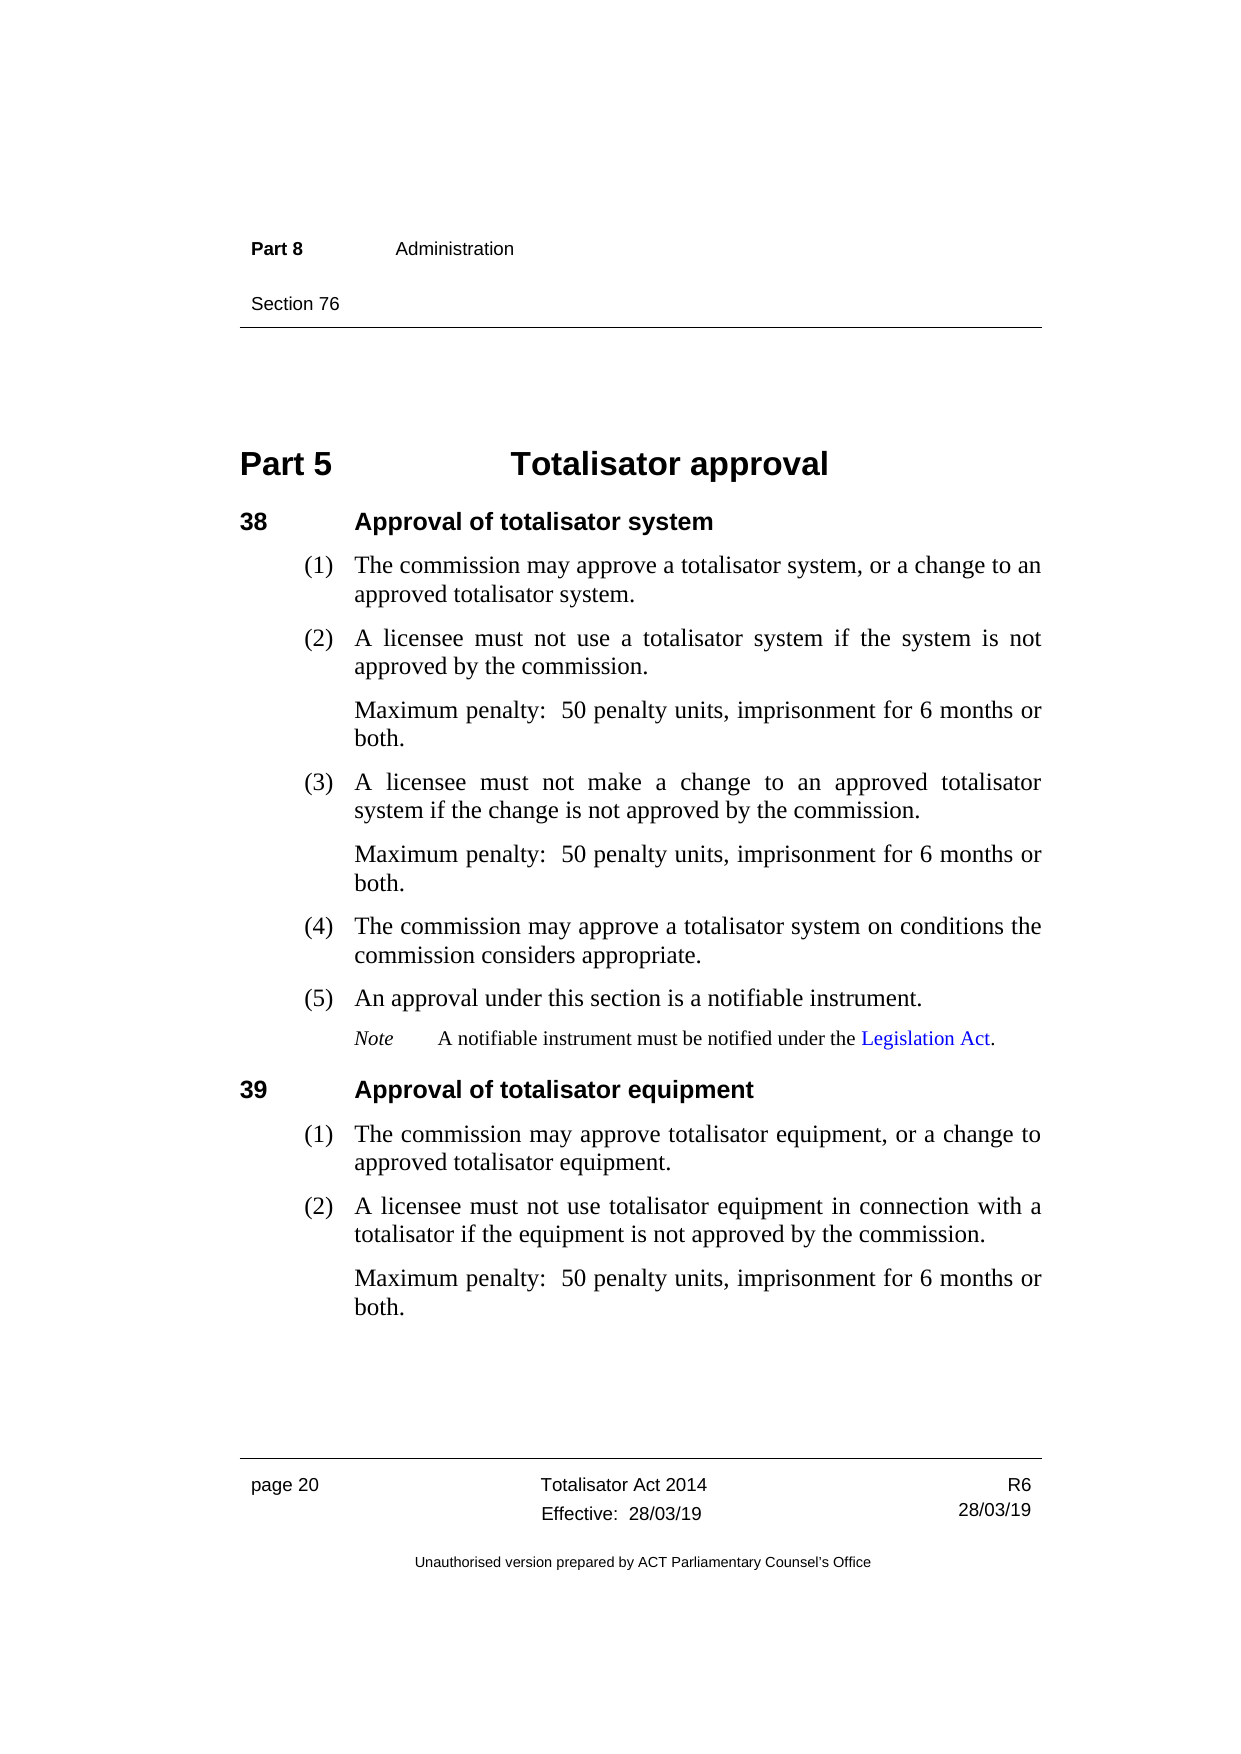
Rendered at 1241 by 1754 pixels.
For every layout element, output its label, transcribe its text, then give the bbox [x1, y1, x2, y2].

text 38 Approval of totalisator system [239, 507, 1042, 536]
text Note A notifiable instrument must be notified under the Legislation Act. [354, 1026, 1042, 1050]
text (4) The commission may approve a totalisator system on conditions the commission considers appropriate. [239, 911, 1042, 968]
text (5) An approval under this section is a notifiable instrument. [239, 983, 1042, 1012]
text Maximum penalty: 50 penalty units, imprisonment for 6 months or both. [354, 695, 1042, 752]
text (2) A licensee must not use totalisator equipment in connection with a totalisator if the equipment is not approved by the commission. [239, 1191, 1042, 1248]
text (1) The commission may approve totalisator equipment, or a change to approved totalisator equipment. [239, 1119, 1042, 1176]
text (2) A licensee must not use a totalisator system if the system is not approved by the commission. [239, 623, 1042, 680]
text 39 Approval of totalisator equipment [239, 1075, 1042, 1104]
text (1) The commission may approve a totalisator system, or a change to an approved totalisator system. [239, 551, 1042, 608]
text (3) A licensee must not make a change to an approved totalisator system if the change is not approved by the commission. [239, 767, 1042, 824]
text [354, 1263, 1042, 1320]
text Part 5 Totalisator approval [239, 444, 1042, 482]
text Maximum penalty: 50 penalty units, imprisonment for 6 months or both. [354, 839, 1042, 896]
